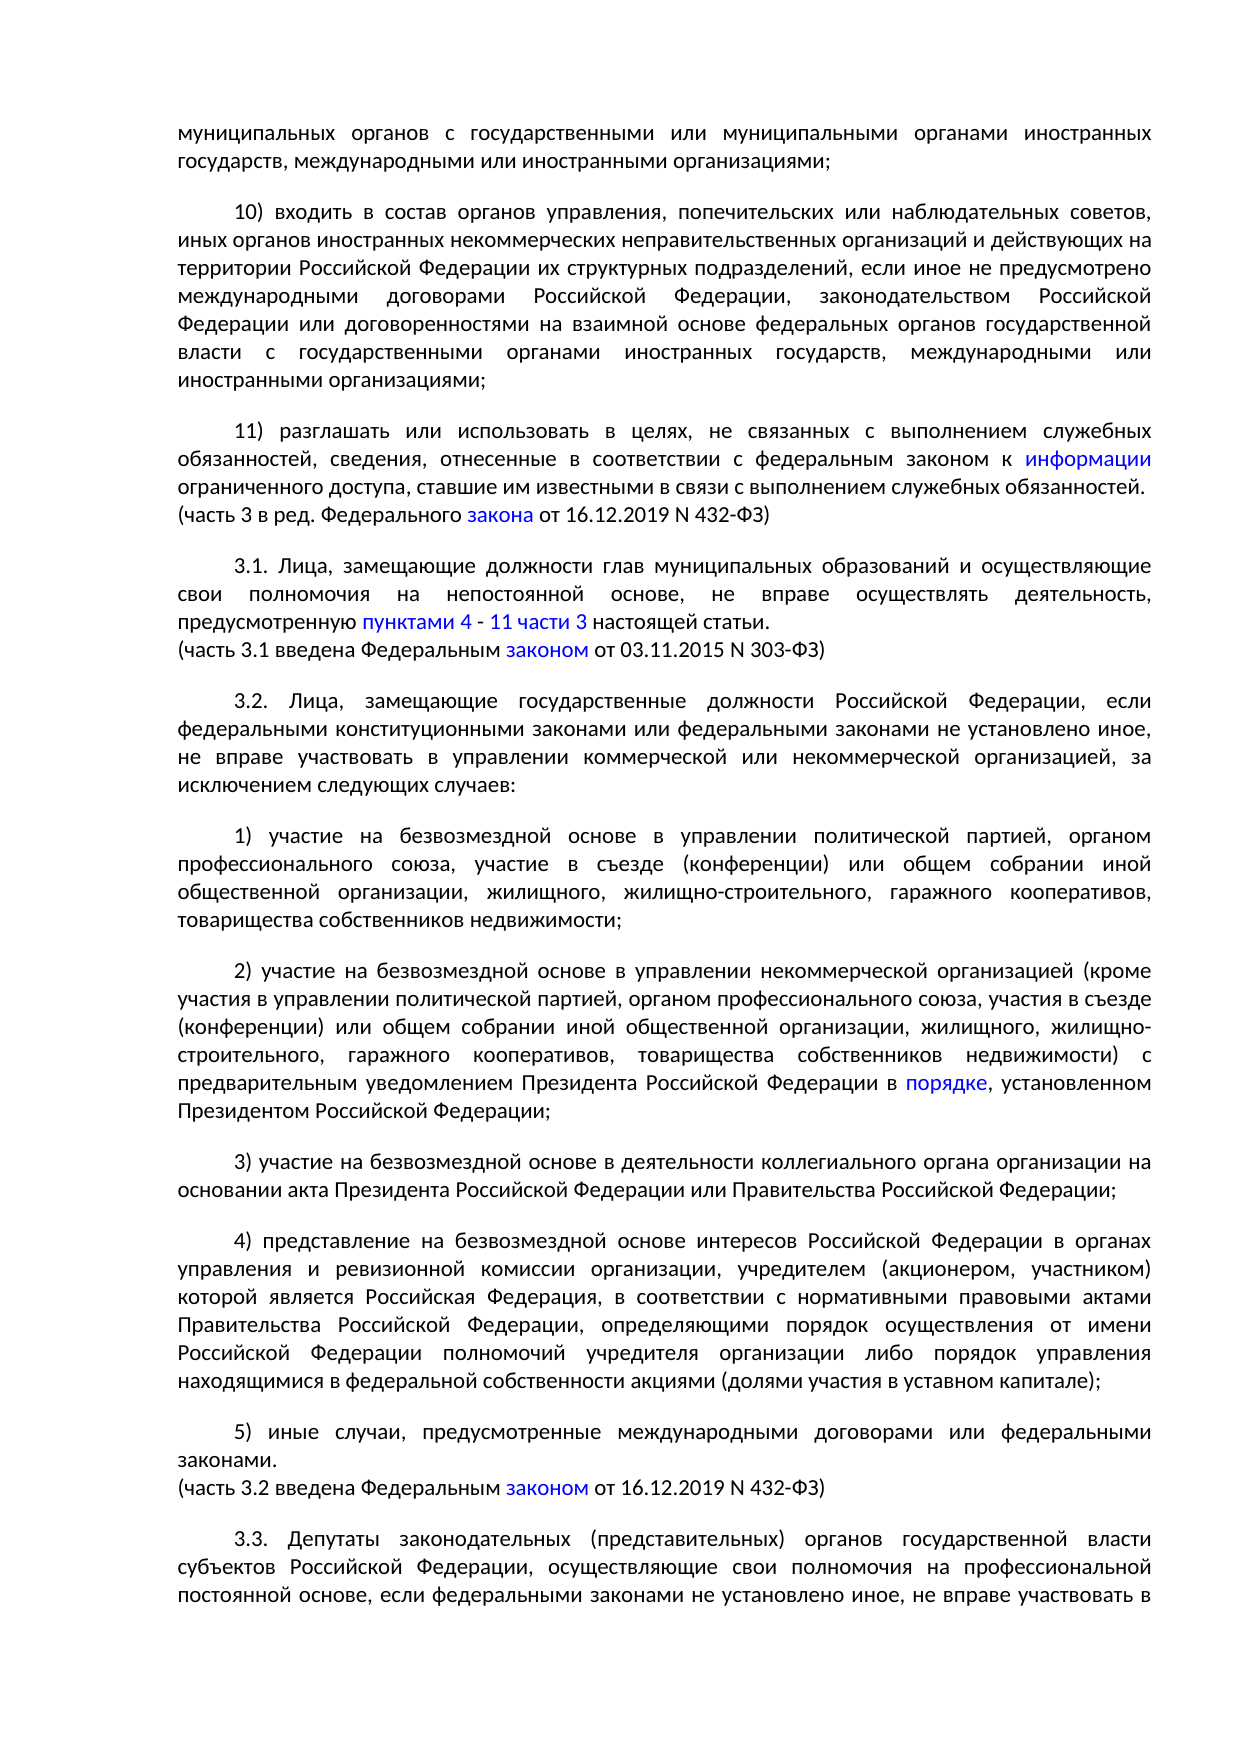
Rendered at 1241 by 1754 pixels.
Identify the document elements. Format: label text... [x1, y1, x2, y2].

text 4) представление на безвозмездной основе интересов Российской Федерации в органах управления и ревизионной комиссии организации, учредителем (акционером, участником) которой является Российская Федерация, в соответствии с нормативными правовыми актами Правительства Российской Федерации, определяющими порядок осуществления от имени Российской Федерации полномочий учредителя организации либо порядок управления находящимися в федеральной собственности акциями (долями участия в уставном капитале); [177, 1226, 1152, 1394]
text (часть 3.2 введена Федеральным законом от 16.12.2019 N 432-ФЗ) [177, 1473, 1152, 1501]
text (часть 3.1 введена Федеральным законом от 03.11.2015 N 303-ФЗ) [177, 635, 1152, 663]
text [177, 118, 1152, 174]
text 3) участие на безвозмездной основе в деятельности коллегиального органа организации на основании акта Президента Российской Федерации или Правительства Российской Федерации; [177, 1147, 1152, 1203]
text 11) разглашать или использовать в целях, не связанных с выполнением служебных обязанностей, сведения, отнесенные в соответствии с федеральным законом к информации ограниченного доступа, ставшие им известными в связи с выполнением служебных обязанностей. [177, 416, 1152, 500]
text 2) участие на безвозмездной основе в управлении некоммерческой организацией (кроме участия в управлении политической партией, органом профессионального союза, участия в съезде (конференции) или общем собрании иной общественной организации, жилищного, жилищно-строительного, гаражного кооперативов, товарищества собственников недвижимости) с предварительным уведомлением Президента Российской Федерации в порядке, установленном Президентом Российской Федерации; [177, 956, 1152, 1124]
text 3.2. Лица, замещающие государственные должности Российской Федерации, если федеральными конституционными законами или федеральными законами не установлено иное, не вправе участвовать в управлении коммерческой или некоммерческой организацией, за исключением следующих случаев: [177, 686, 1152, 798]
text (часть 3 в ред. Федерального закона от 16.12.2019 N 432-ФЗ) [177, 500, 1152, 528]
text 3.1. Лица, замещающие должности глав муниципальных образований и осуществляющие свои полномочия на непостоянной основе, не вправе осуществлять деятельность, предусмотренную пунктами 4 - 11 части 3 настоящей статьи. [177, 551, 1152, 635]
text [177, 1524, 1152, 1608]
text 10) входить в состав органов управления, попечительских или наблюдательных советов, иных органов иностранных некоммерческих неправительственных организаций и действующих на территории Российской Федерации их структурных подразделений, если иное не предусмотрено международными договорами Российской Федерации, законодательством Российской Федерации или договоренностями на взаимной основе федеральных органов государственной власти с государственными органами иностранных государств, международными или иностранными организациями; [177, 197, 1152, 393]
text 1) участие на безвозмездной основе в управлении политической партией, органом профессионального союза, участие в съезде (конференции) или общем собрании иной общественной организации, жилищного, жилищно-строительного, гаражного кооперативов, товарищества собственников недвижимости; [177, 821, 1152, 933]
text 5) иные случаи, предусмотренные международными договорами или федеральными законами. [177, 1417, 1152, 1473]
